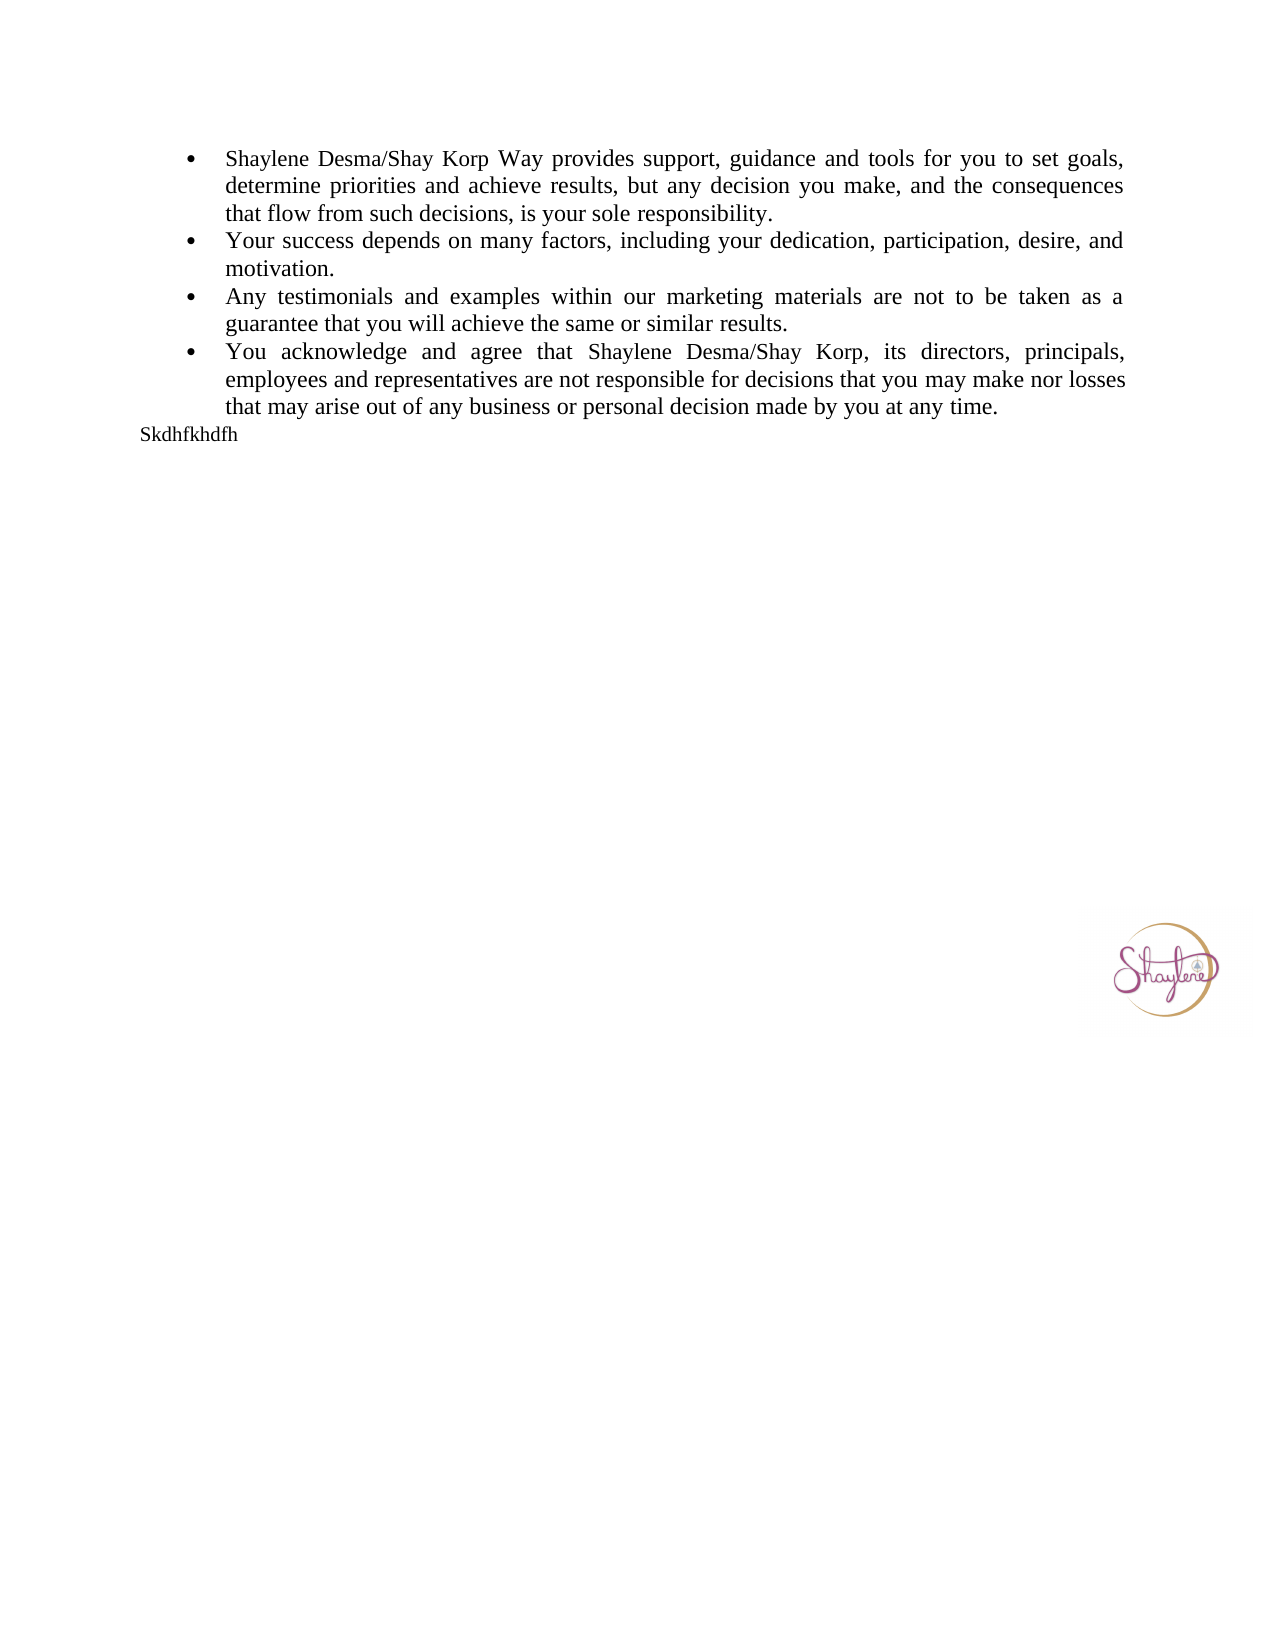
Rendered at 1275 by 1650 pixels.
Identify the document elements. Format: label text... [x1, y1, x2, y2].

list You acknowledge and agree that Shaylene Desma/Shay Korp, its directors, principals, employees and representatives are not responsible for decisions that you may make nor losses that may arise out of any business or personal decision made by you at any time. [187, 337, 1126, 420]
picture [1078, 906, 1253, 1037]
list Any testimonials and examples within our marketing materials are not to be taken as a guarantee that you will achieve the same or similar results. [187, 282, 1125, 337]
list Shaylene Desma/Shay Korp Way provides support, guidance and tools for you to set goals, determine priorities and achieve results, but any decision you make, and the consequences that flow from such decisions, is your sole responsibility. [187, 144, 1125, 227]
list Your success depends on many factors, including your dedication, participation, desire, and motivation. [187, 227, 1125, 282]
